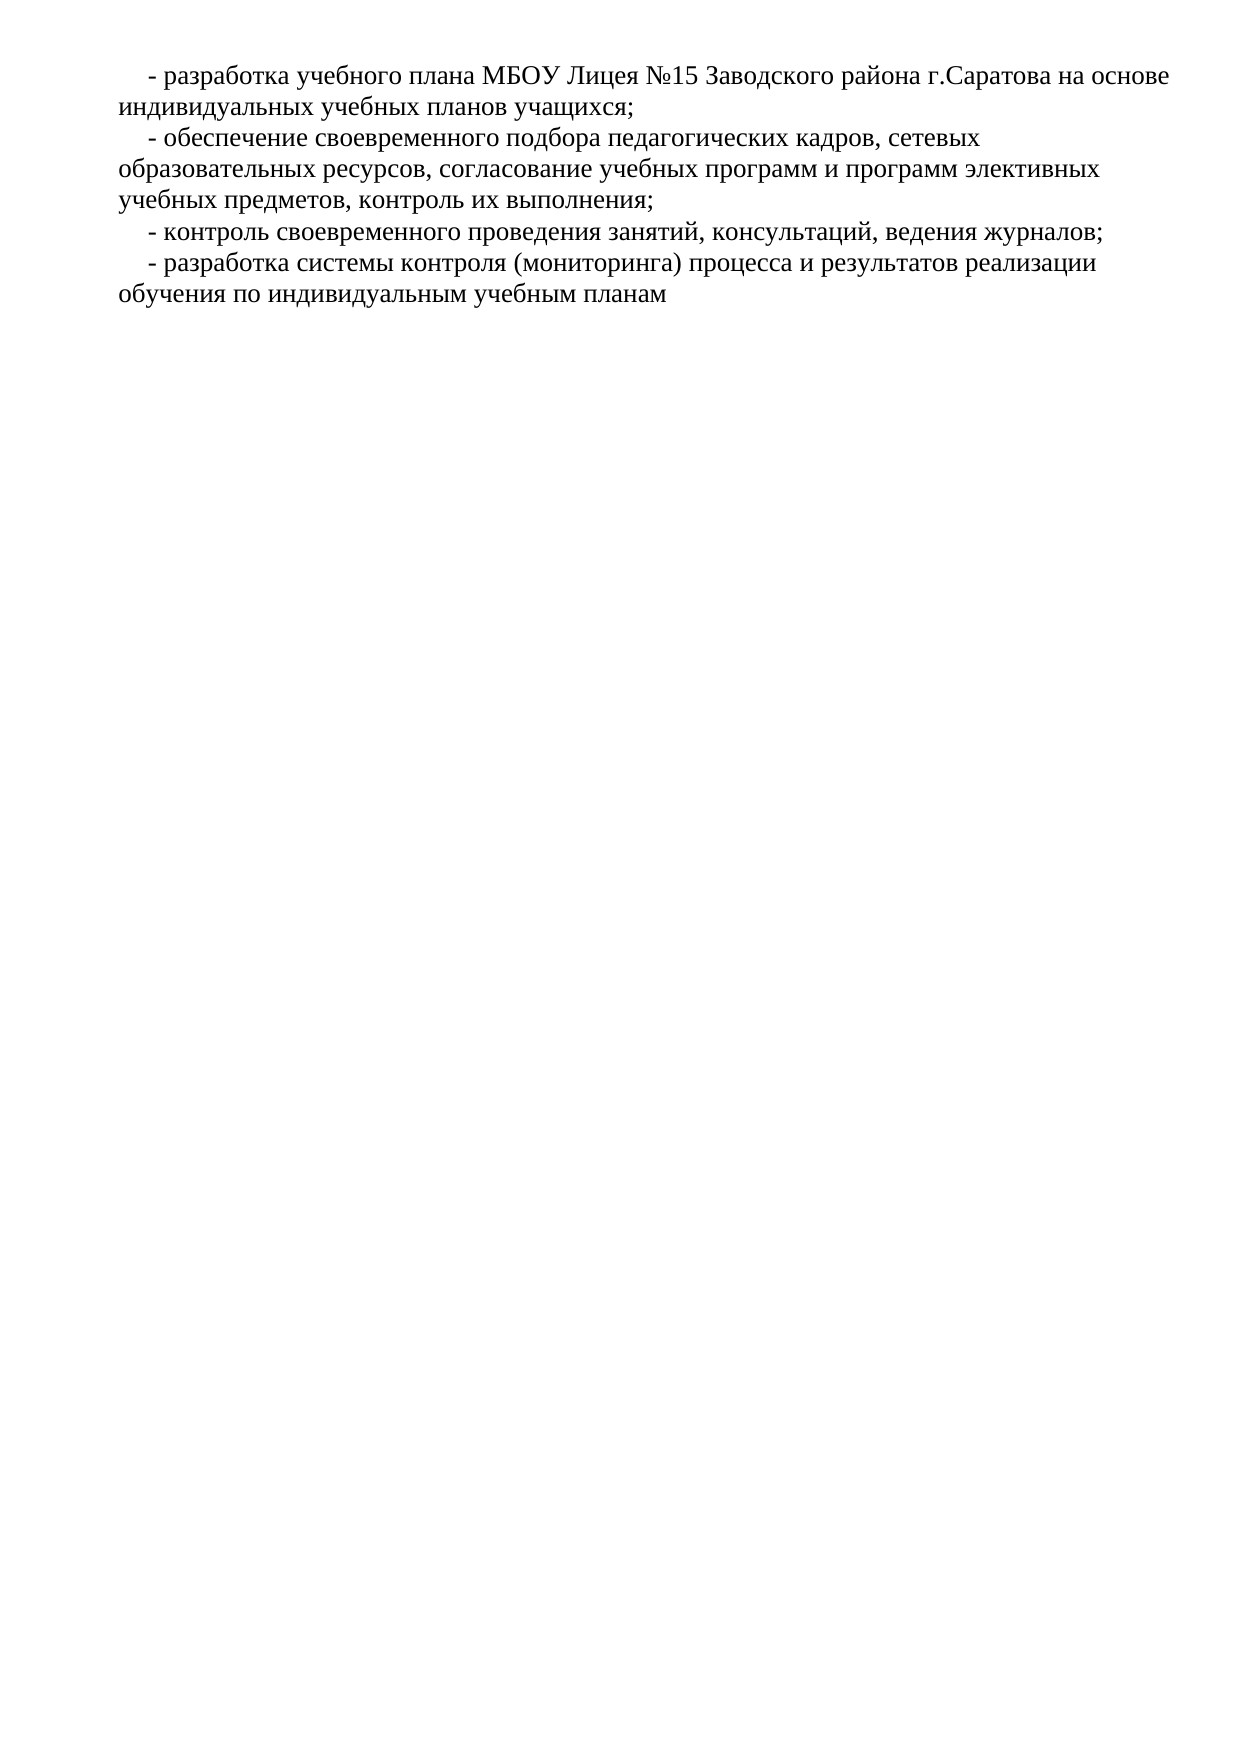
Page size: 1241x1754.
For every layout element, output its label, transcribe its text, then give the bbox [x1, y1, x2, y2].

text - обеспечение своевременного подбора педагогических кадров, сетевых образовательных ресурсов, согласование учебных программ и программ элективных учебных предметов, контроль их выполнения; [118, 121, 1181, 215]
text - контроль своевременного проведения занятий, консультаций, ведения журналов; [118, 215, 1181, 246]
text - разработка учебного плана МБОУ Лицея №15 Заводского района г.Саратова на основе индивидуальных учебных планов учащихся; [118, 59, 1181, 121]
text - разработка системы контроля (мониторинга) процесса и результатов реализации обучения по индивидуальным учебным планам [118, 246, 1181, 308]
